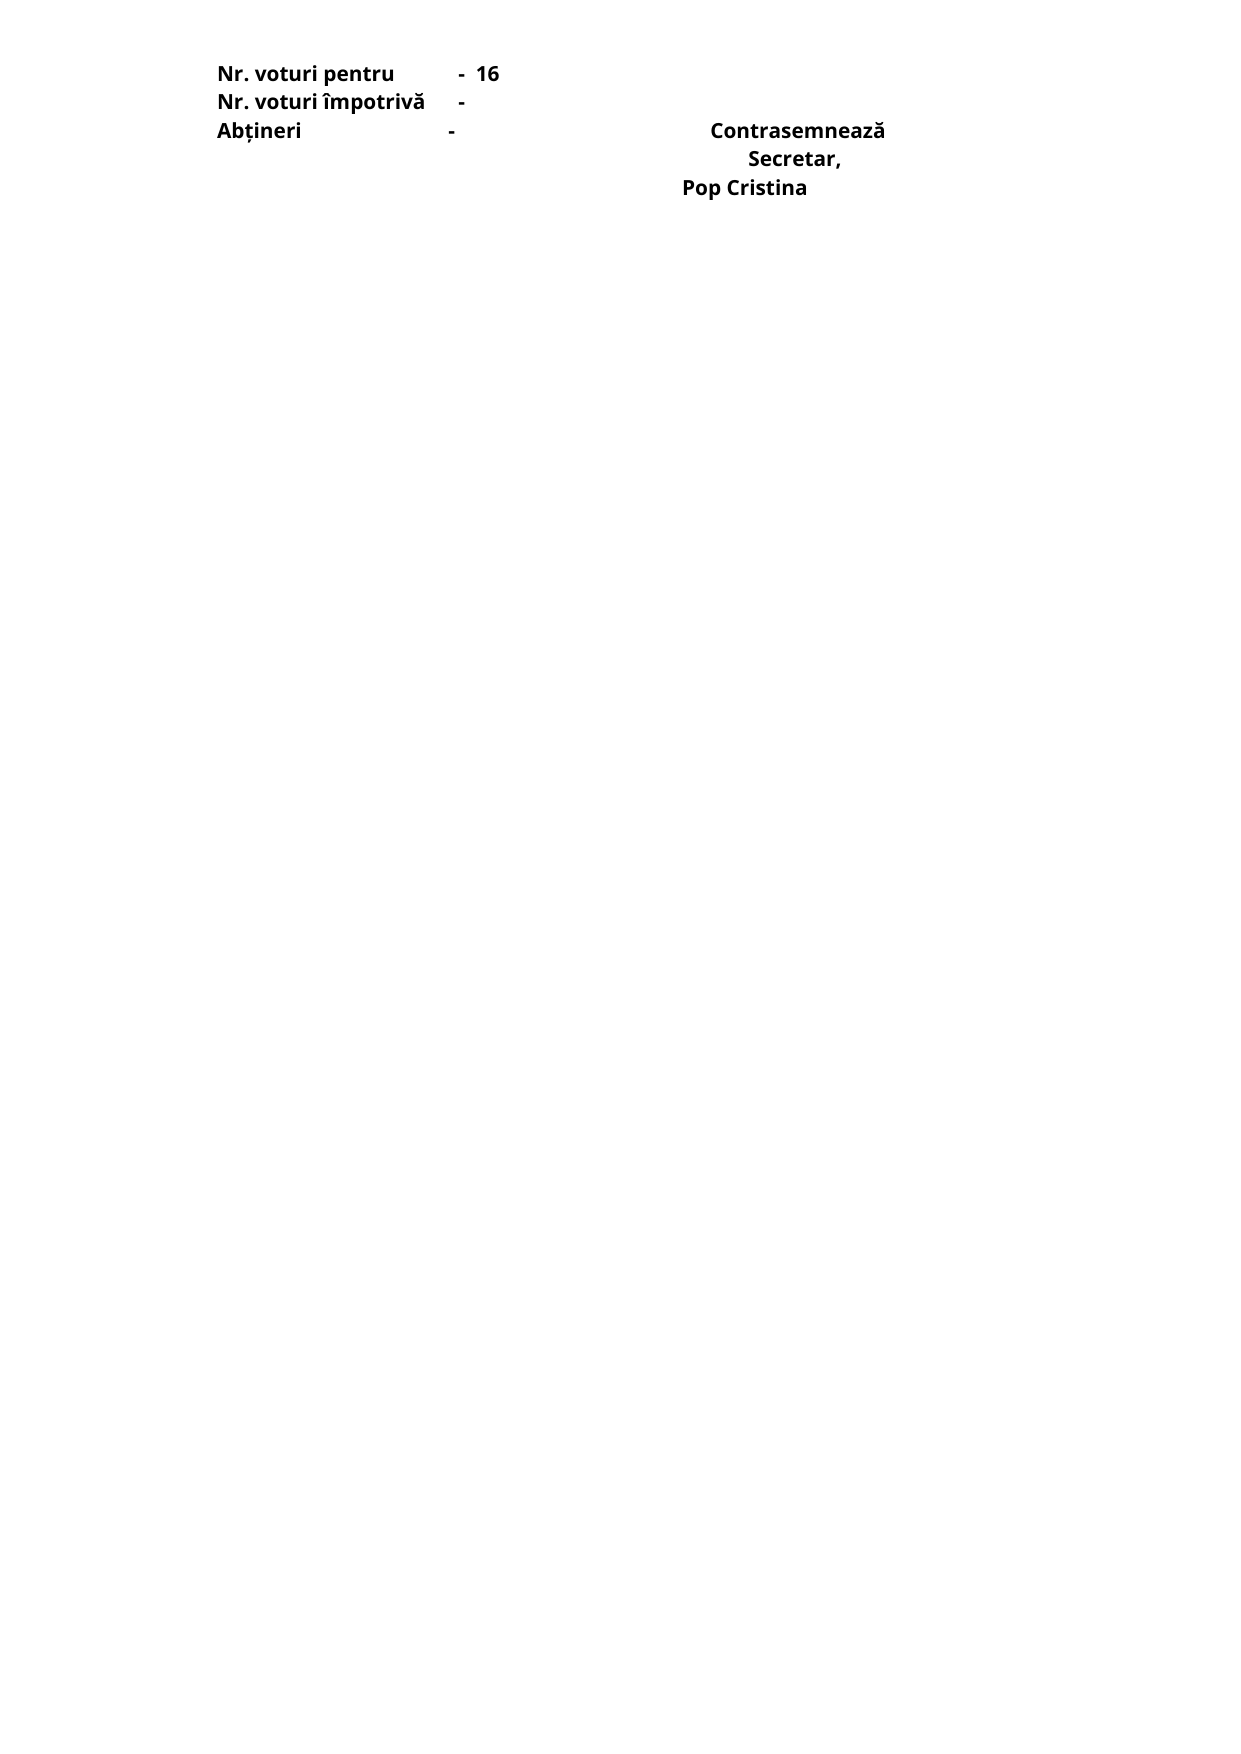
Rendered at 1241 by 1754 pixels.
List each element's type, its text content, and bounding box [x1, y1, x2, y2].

text Nr. voturi împotrivă - [142, 87, 1122, 116]
text Secretar, Pop Cristina [142, 144, 1122, 201]
text Abţineri - Contrasemnează [142, 116, 1122, 144]
text Nr. voturi pentru - 16 [142, 59, 1122, 87]
